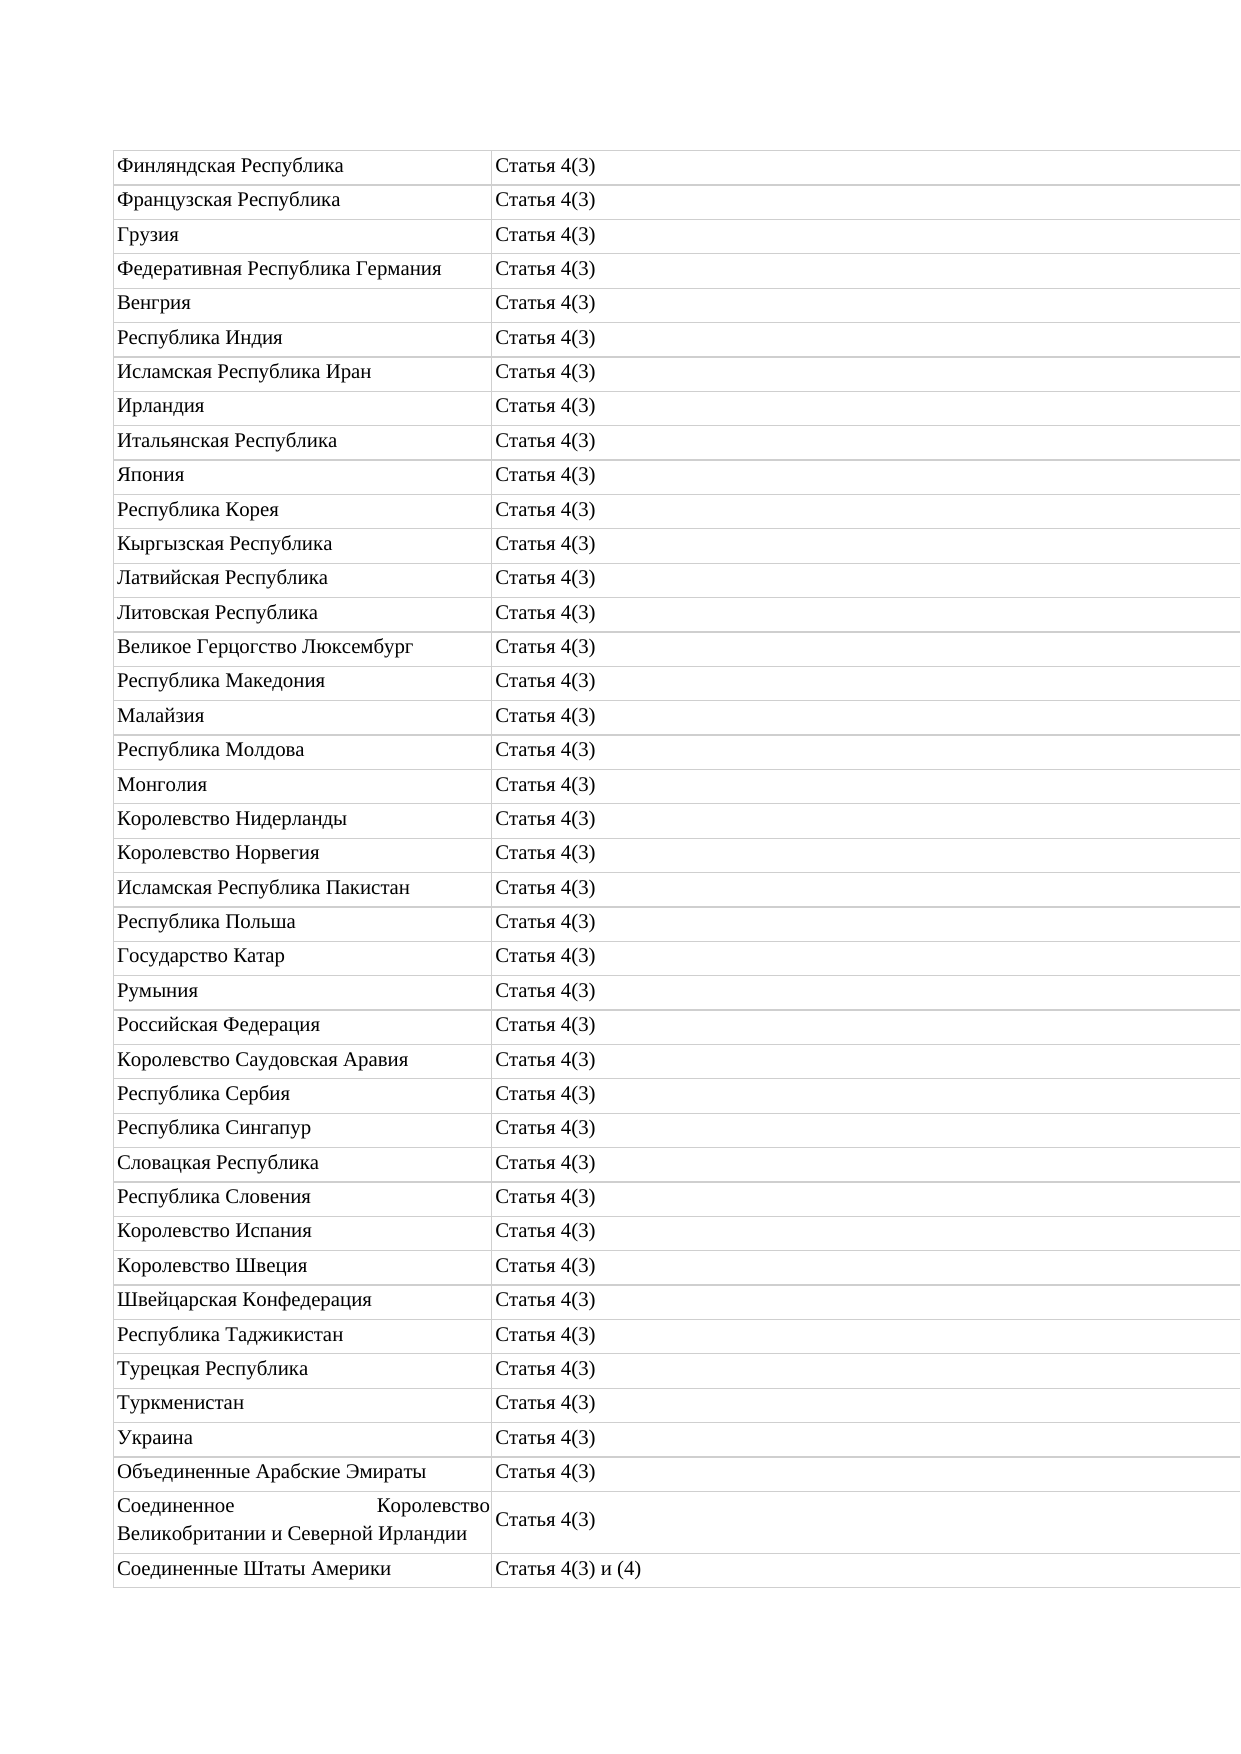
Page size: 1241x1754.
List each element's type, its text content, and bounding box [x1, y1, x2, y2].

table_cell Грузия [114, 220, 491, 253]
table_cell Республика Польша [114, 908, 491, 941]
table_cell Малайзия [114, 701, 491, 734]
table_cell Королевство Норвегия [114, 839, 491, 872]
table_cell Статья 4(3) [492, 770, 1240, 803]
table_cell Соединенное Королевство Великобритании и Северной Ирландии [114, 1492, 491, 1553]
table_cell Статья 4(3) [492, 289, 1240, 322]
table_cell Статья 4(3) [492, 254, 1240, 287]
table_cell Финляндская Республика [114, 151, 491, 184]
table_cell Статья 4(3) [492, 529, 1240, 562]
table_cell Статья 4(3) [492, 564, 1240, 597]
table_cell Королевство Испания [114, 1217, 491, 1250]
table_cell Украина [114, 1423, 491, 1456]
table_cell Монголия [114, 770, 491, 803]
table_cell Статья 4(3) [492, 942, 1240, 975]
table_cell Статья 4(3) [492, 839, 1240, 872]
table_cell Республика Корея [114, 495, 491, 528]
table_cell Туркменистан [114, 1389, 491, 1422]
table_cell Статья 4(3) [492, 1389, 1240, 1422]
table_cell Республика Сербия [114, 1079, 491, 1112]
table_cell Великое Герцогство Люксембург [114, 633, 491, 666]
table_cell Статья 4(3) [492, 495, 1240, 528]
table_cell Статья 4(3) [492, 804, 1240, 837]
table_cell Япония [114, 461, 491, 494]
table_cell Швейцарская Конфедерация [114, 1286, 491, 1319]
table_cell Статья 4(3) [492, 1320, 1240, 1353]
table_cell Республика Сингапур [114, 1114, 491, 1147]
table_cell Королевство Швеция [114, 1251, 491, 1284]
table_cell Латвийская Республика [114, 564, 491, 597]
table_cell Объединенные Арабские Эмираты [114, 1458, 491, 1491]
table_cell Статья 4(3) [492, 1114, 1240, 1147]
table_cell Федеративная Республика Германия [114, 254, 491, 287]
table_cell Статья 4(3) [492, 392, 1240, 425]
table_cell Статья 4(3) [492, 1423, 1240, 1456]
table_cell Турецкая Республика [114, 1354, 491, 1387]
table_cell Статья 4(3) [492, 323, 1240, 356]
table_cell Статья 4(3) [492, 1045, 1240, 1078]
table_cell Статья 4(3) [492, 976, 1240, 1009]
table_cell Королевство Саудовская Аравия [114, 1045, 491, 1078]
table_cell Статья 4(3) и (4) [492, 1554, 1240, 1587]
table_cell Румыния [114, 976, 491, 1009]
table_cell Республика Молдова [114, 736, 491, 769]
table_cell Статья 4(3) [492, 1251, 1240, 1284]
table_cell Статья 4(3) [492, 358, 1240, 391]
table_cell Статья 4(3) [492, 667, 1240, 700]
table_cell Статья 4(3) [492, 1148, 1240, 1181]
table_cell Статья 4(3) [492, 186, 1240, 219]
table_cell Статья 4(3) [492, 908, 1240, 941]
table_cell Статья 4(3) [492, 151, 1240, 184]
table_cell Статья 4(3) [492, 1286, 1240, 1319]
table_cell Статья 4(3) [492, 873, 1240, 906]
table_cell Статья 4(3) [492, 1079, 1240, 1112]
table_cell Статья 4(3) [492, 1492, 1240, 1553]
table_cell Ирландия [114, 392, 491, 425]
table_cell Российская Федерация [114, 1011, 491, 1044]
table_cell Исламская Республика Пакистан [114, 873, 491, 906]
table_cell Статья 4(3) [492, 633, 1240, 666]
table_cell Статья 4(3) [492, 1354, 1240, 1387]
table_cell Кыргызская Республика [114, 529, 491, 562]
table_cell Республика Македония [114, 667, 491, 700]
table_cell Литовская Республика [114, 598, 491, 631]
table_cell Статья 4(3) [492, 701, 1240, 734]
table_cell Республика Словения [114, 1183, 491, 1216]
table_cell Статья 4(3) [492, 1217, 1240, 1250]
table_cell Статья 4(3) [492, 461, 1240, 494]
table_cell Республика Индия [114, 323, 491, 356]
table_cell Республика Таджикистан [114, 1320, 491, 1353]
table_cell Статья 4(3) [492, 1458, 1240, 1491]
table_cell Итальянская Республика [114, 426, 491, 459]
table_cell Статья 4(3) [492, 1011, 1240, 1044]
table_cell Статья 4(3) [492, 1183, 1240, 1216]
table_cell Статья 4(3) [492, 426, 1240, 459]
table_cell Венгрия [114, 289, 491, 322]
table_cell Статья 4(3) [492, 598, 1240, 631]
table_cell Исламская Республика Иран [114, 358, 491, 391]
table_cell Королевство Нидерланды [114, 804, 491, 837]
table_cell Государство Катар [114, 942, 491, 975]
table_cell Словацкая Республика [114, 1148, 491, 1181]
table_cell Статья 4(3) [492, 220, 1240, 253]
table_cell Французская Республика [114, 186, 491, 219]
table_cell Статья 4(3) [492, 736, 1240, 769]
table_cell Соединенные Штаты Америки [114, 1554, 491, 1587]
